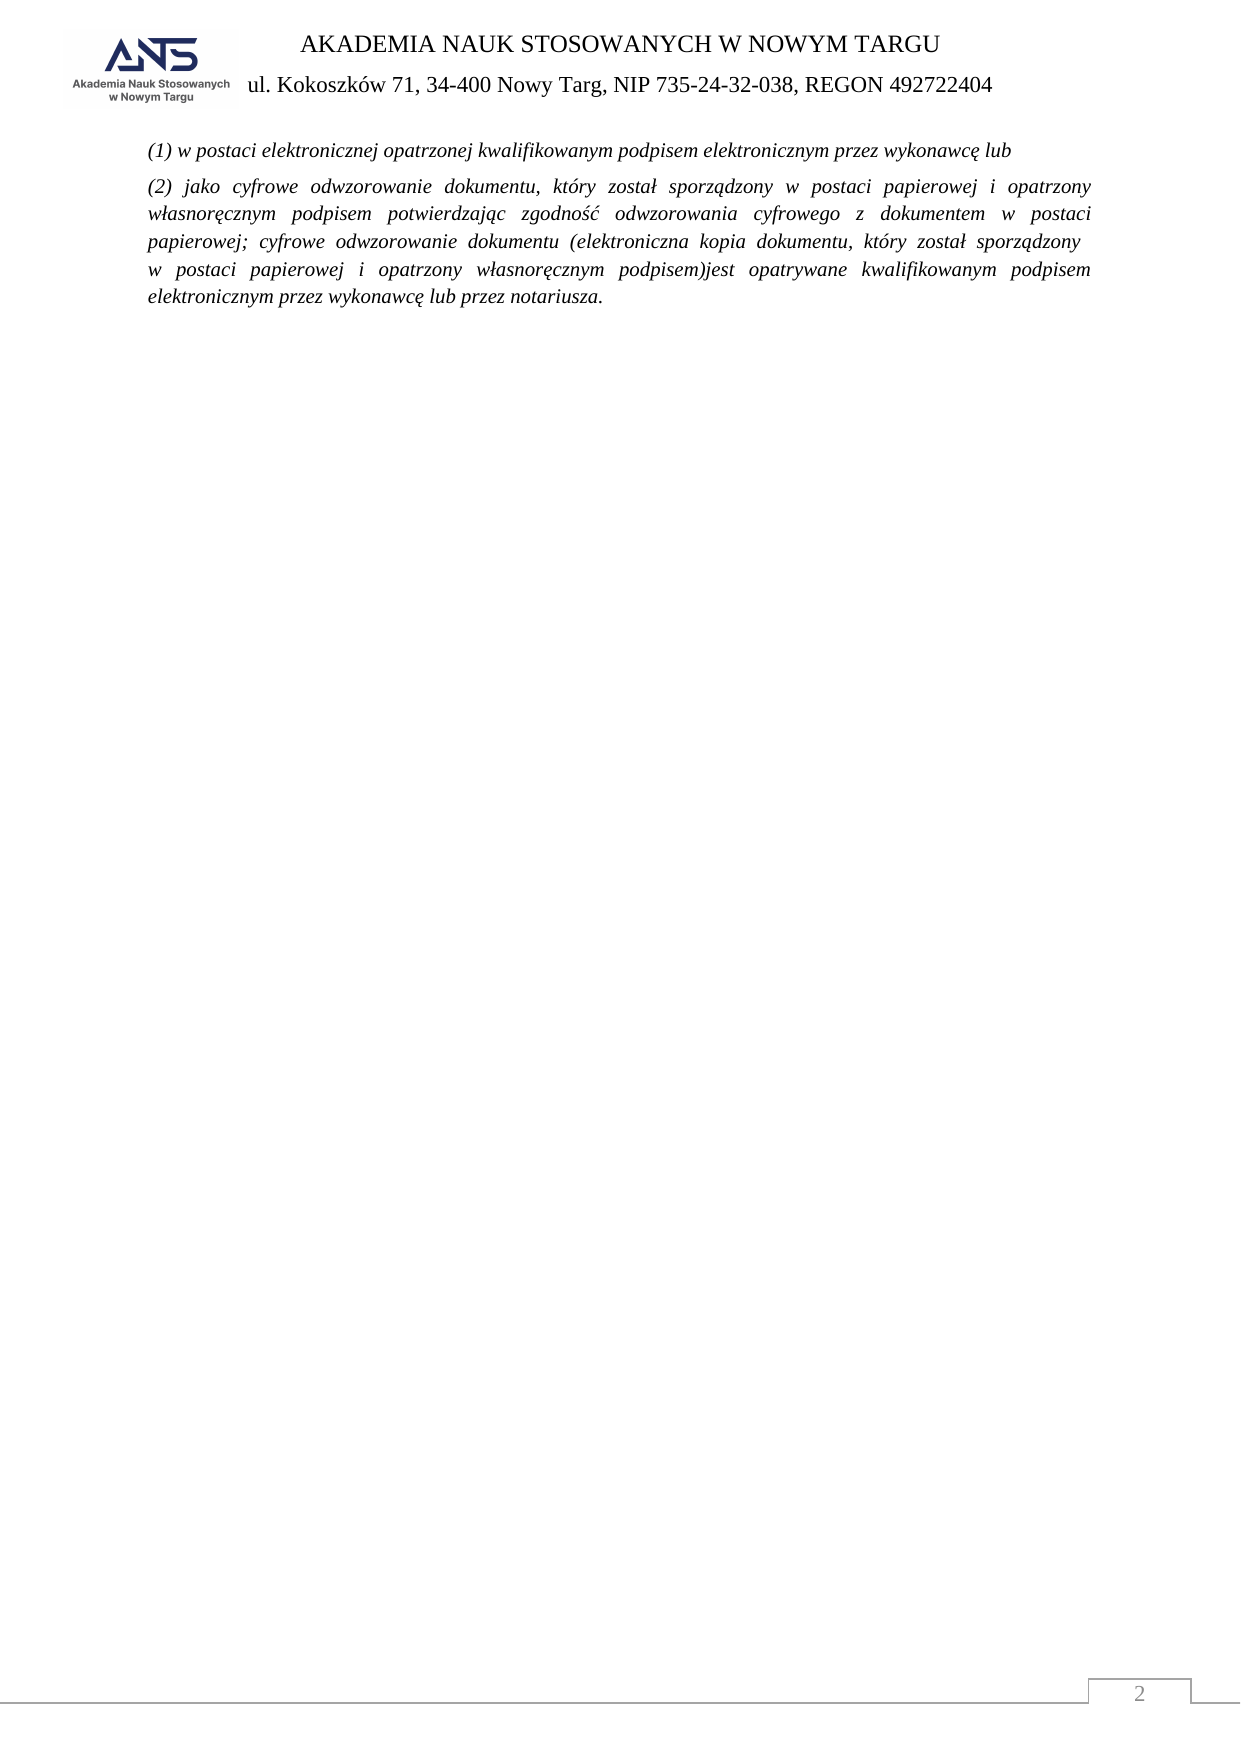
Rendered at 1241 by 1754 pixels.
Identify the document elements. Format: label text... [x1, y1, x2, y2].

list (1) w postaci elektronicznej opatrzonej kwalifikowanym podpisem elektronicznym przez wykonawcę lub [148, 138, 1092, 162]
list (2) jako cyfrowe odwzorowanie dokumentu, który został sporządzony w postaci papierowej i opatrzony własnoręcznym podpisem potwierdzając zgodność odwzorowania cyfrowego z dokumentem w postaci papierowej; cyfrowe odwzorowanie dokumentu (elektroniczna kopia dokumentu, który został sporządzony w postaci papierowej i opatrzony własnoręcznym podpisem)jest opatrywane kwalifikowanym podpisem elektronicznym przez wykonawcę lub przez notariusza. [148, 174, 1092, 308]
picture [62, 29, 240, 109]
